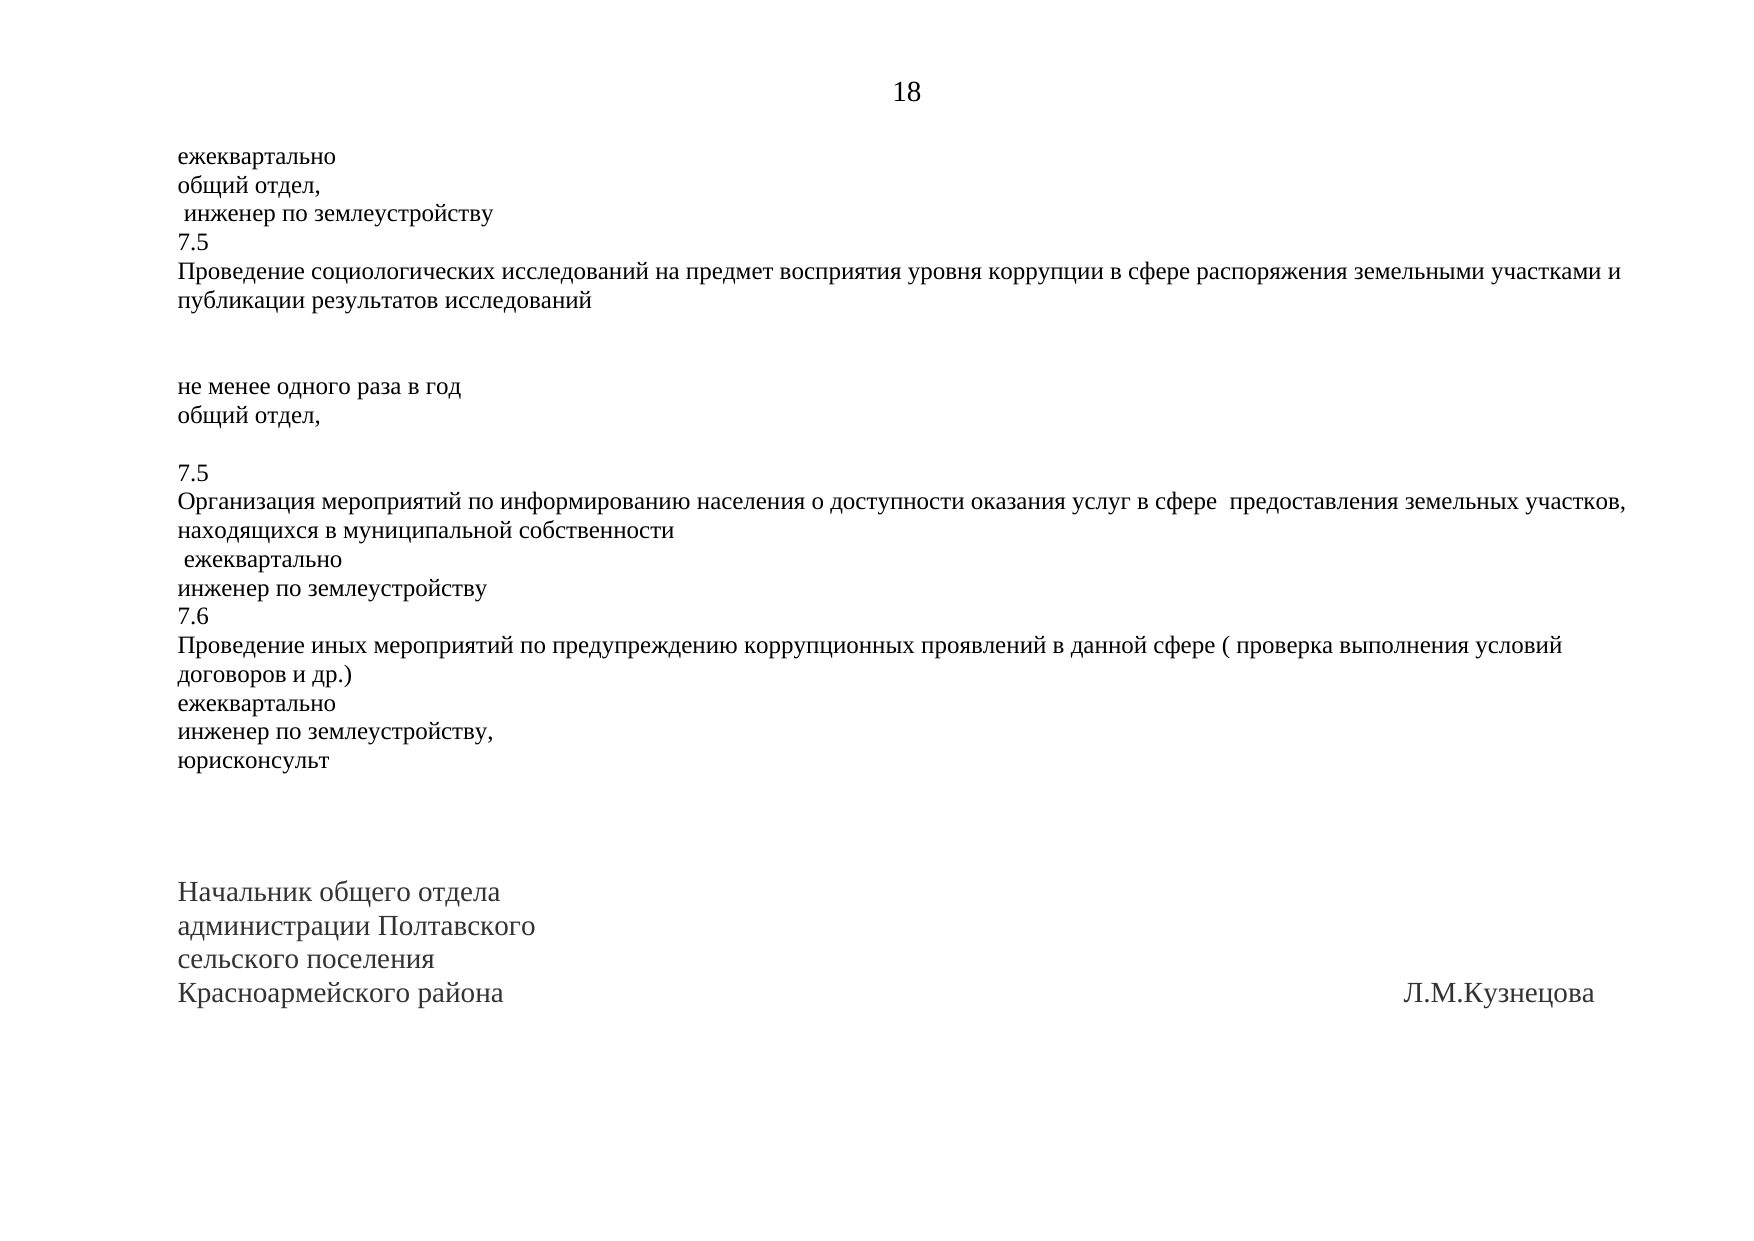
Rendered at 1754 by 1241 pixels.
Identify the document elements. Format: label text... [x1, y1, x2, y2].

text администрации Полтавского [177, 908, 1636, 942]
text сельского поселения [177, 942, 1636, 975]
text Красноармейского района Л.М.Кузнецова [177, 975, 1636, 1009]
text Начальник общего отдела [177, 874, 1636, 908]
